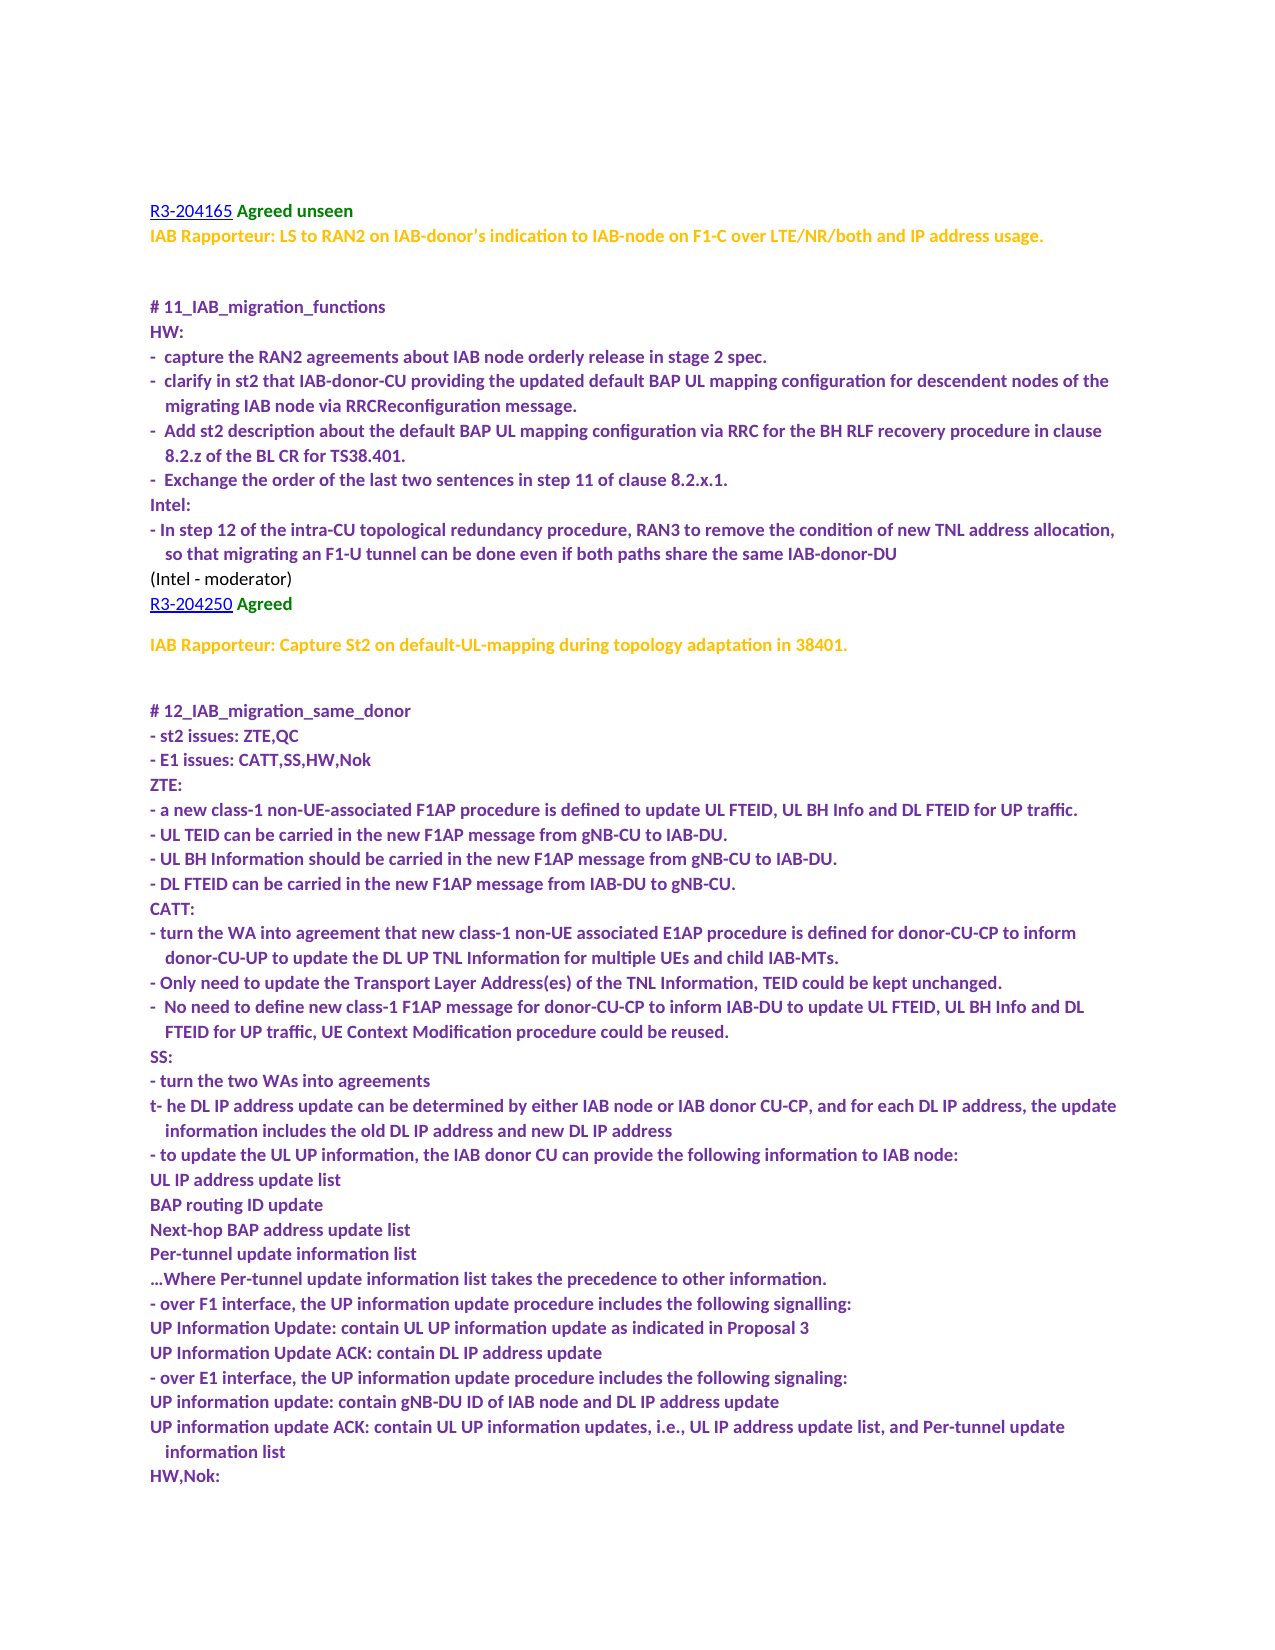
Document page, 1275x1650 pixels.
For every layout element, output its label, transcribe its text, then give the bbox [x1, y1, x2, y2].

text HW: [150, 320, 1125, 343]
text - UL BH Information should be carried in the new F1AP message from gNB-CU to IAB-DU. [150, 847, 1125, 870]
text - In step 12 of the intra-CU topological redundancy procedure, RAN3 to remove the condition of new TNL address allocation, so that migrating an F1-U tunnel can be done even if both paths share the same IAB-donor-DU [150, 518, 1125, 565]
text UP information update ACK: contain UL UP information updates, i.e., UL IP address update list, and Per-tunnel update information list [150, 1415, 1125, 1463]
text BAP routing ID update [150, 1193, 1125, 1216]
text HW,Nok: [150, 1464, 1125, 1487]
text SS: [150, 1045, 1125, 1068]
text - DL FTEID can be carried in the new F1AP message from IAB-DU to gNB-CU. [150, 872, 1125, 895]
text - clarify in st2 that IAB-donor-CU providing the updated default BAP UL mapping configuration for descendent nodes of the migrating IAB node via RRCReconfiguration message. [150, 370, 1125, 417]
text - E1 issues: CATT,SS,HW,Nok [150, 749, 1125, 772]
text Next-hop BAP address update list [150, 1218, 1125, 1241]
text - Add st2 description about the default BAP UL mapping configuration via RRC for the BH RLF recovery procedure in clause 8.2.z of the BL CR for TS38.401. [150, 419, 1125, 467]
text - turn the two WAs into agreements [150, 1069, 1125, 1092]
text R3-204250 Agreed [150, 592, 1125, 615]
text - turn the WA into agreement that new class-1 non-UE associated E1AP procedure is defined for donor-CU-CP to inform donor-CU-UP to update the DL UP TNL Information for multiple UEs and child IAB-MTs. [150, 921, 1125, 969]
text - capture the RAN2 agreements about IAB node orderly release in stage 2 spec. [150, 345, 1125, 368]
text # 12_IAB_migration_same_donor [150, 699, 1125, 722]
text - Exchange the order of the last two sentences in step 11 of clause 8.2.x.1. [150, 468, 1125, 491]
text UP Information Update ACK: contain DL IP address update [150, 1341, 1125, 1364]
text t- he DL IP address update can be determined by either IAB node or IAB donor CU-CP, and for each DL IP address, the update information includes the old DL IP address and new DL IP address [150, 1094, 1125, 1142]
text # 11_IAB_migration_functions [150, 296, 1125, 318]
text - No need to define new class-1 F1AP message for donor-CU-CP to inform IAB-DU to update UL FTEID, UL BH Info and DL FTEID for UP traffic, UE Context Modification procedure could be reused. [150, 996, 1125, 1043]
text - over F1 interface, the UP information update procedure includes the following signalling: [150, 1292, 1125, 1315]
text - to update the UL UP information, the IAB donor CU can provide the following information to IAB node: [150, 1144, 1125, 1167]
text - a new class-1 non-UE-associated F1AP procedure is defined to update UL FTEID, UL BH Info and DL FTEID for UP traffic. [150, 798, 1125, 821]
text …Where Per-tunnel update information list takes the precedence to other information. [150, 1267, 1125, 1290]
text IAB Rapporteur: Capture St2 on default-UL-mapping during topology adaptation in 38401. [150, 633, 1125, 656]
text - st2 issues: ZTE,QC [150, 724, 1125, 747]
text UL IP address update list [150, 1168, 1125, 1191]
text Per-tunnel update information list [150, 1242, 1125, 1265]
text Intel: [150, 493, 1125, 516]
text UP information update: contain gNB-DU ID of IAB node and DL IP address update [150, 1391, 1125, 1413]
text IAB Rapporteur: LS to RAN2 on IAB-donor’s indication to IAB-node on F1-C over LTE/NR/both and IP address usage. [150, 224, 1125, 247]
text ZTE: [150, 773, 1125, 796]
text - Only need to update the Transport Layer Address(es) of the TNL Information, TEID could be kept unchanged. [150, 971, 1125, 994]
text - over E1 interface, the UP information update procedure includes the following signaling: [150, 1366, 1125, 1389]
text R3-204165 Agreed unseen [150, 199, 1125, 222]
text (Intel - moderator) [150, 567, 1125, 590]
text - UL TEID can be carried in the new F1AP message from gNB-CU to IAB-DU. [150, 823, 1125, 846]
text CATT: [150, 897, 1125, 920]
text UP Information Update: contain UL UP information update as indicated in Proposal 3 [150, 1316, 1125, 1339]
